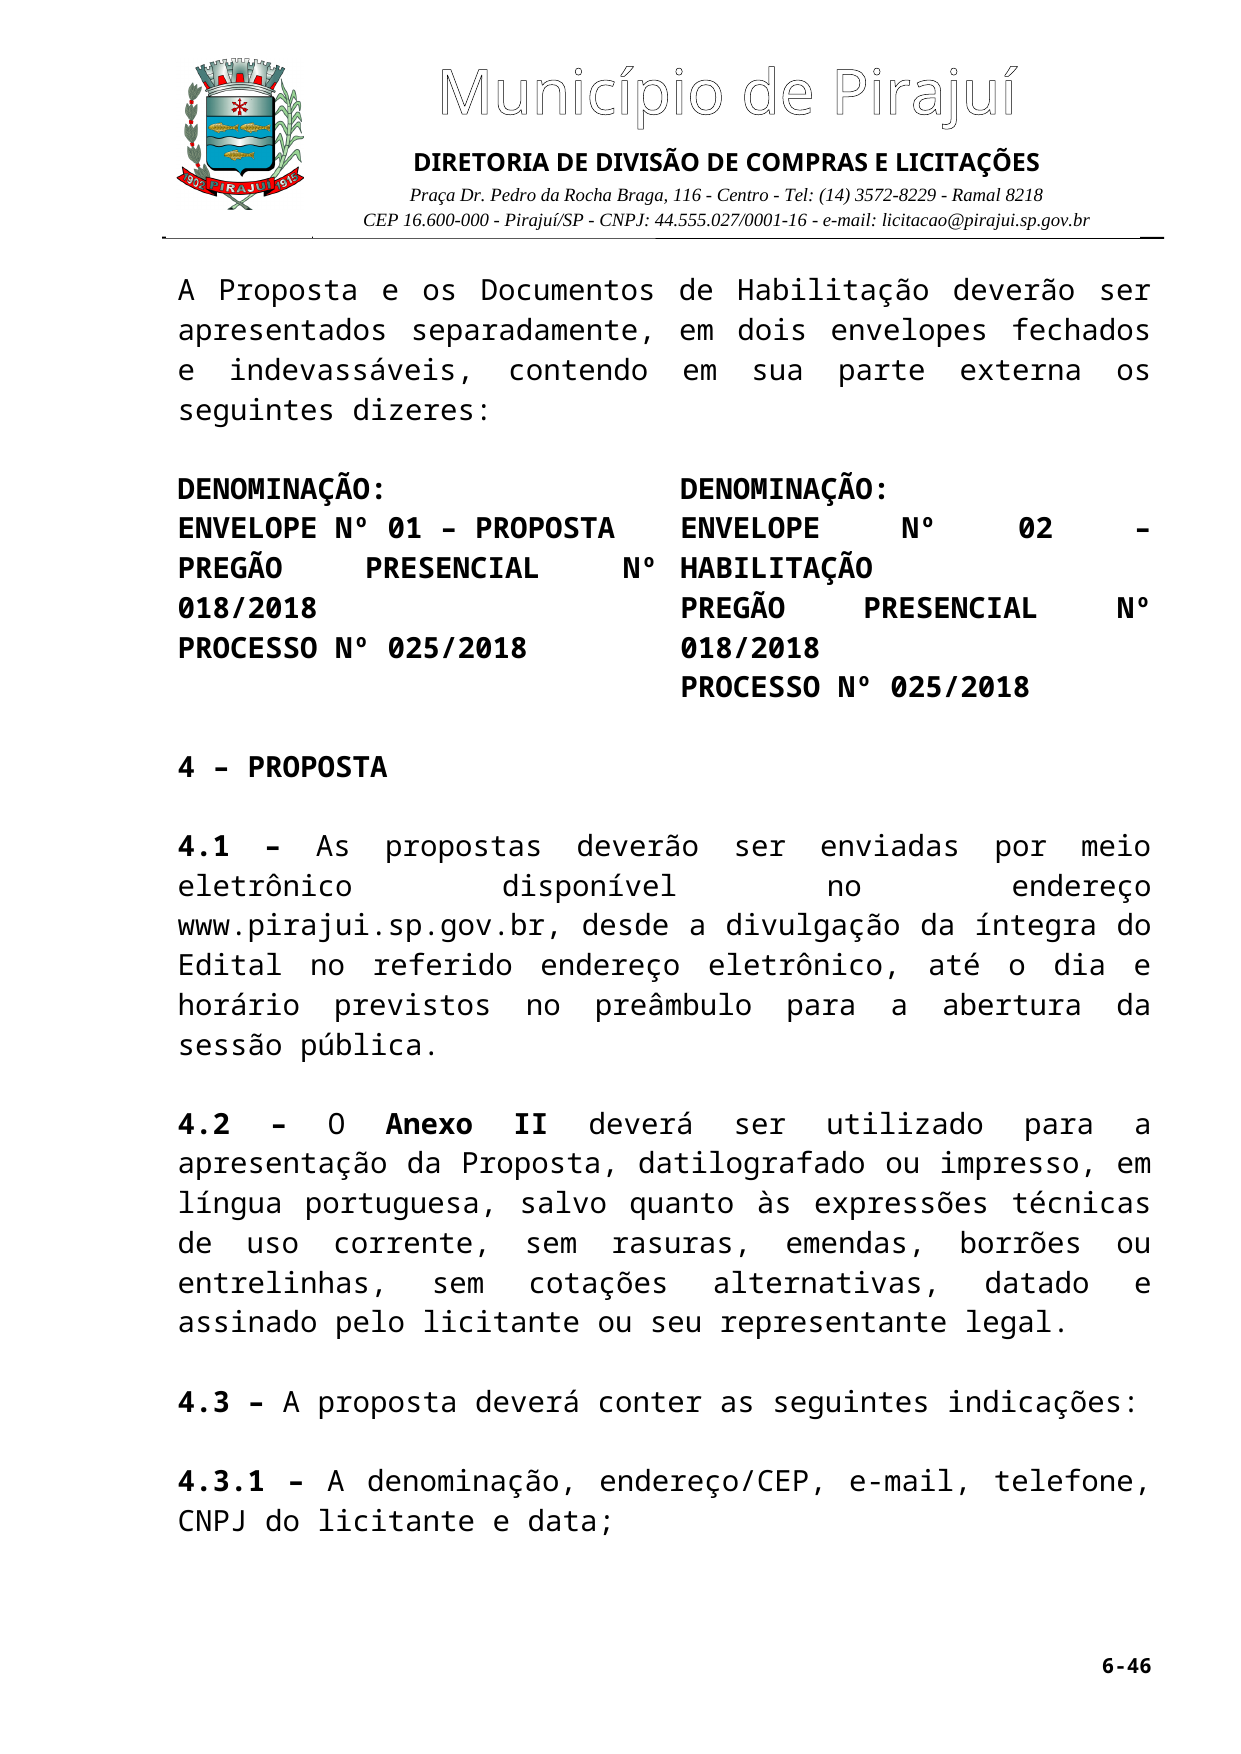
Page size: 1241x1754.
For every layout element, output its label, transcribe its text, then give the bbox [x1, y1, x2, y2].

table_header DENOMINAÇÃO: ENVELOPE Nº 02 – HABILITAÇÃO PREGÃO PRESENCIAL Nº 018/2018 PROCESSO Nº 025/2018 [669, 468, 1163, 706]
picture [176, 58, 304, 210]
text 4.2 – O Anexo II deverá ser utilizado para a apresentação da Proposta, datilografado ou impresso, em língua portuguesa, salvo quanto às expressões técnicas de uso corrente, sem rasuras, emendas, borrões ou entrelinhas, sem cotações alternativas, datado e assinado pelo licitante ou seu representante legal. [177, 1103, 1152, 1341]
text 4.3.1 – A denominação, endereço/CEP, e-mail, telefone, CNPJ do licitante e data; [177, 1460, 1152, 1540]
text A Proposta e os Documentos de Habilitação deverão ser apresentados separadamente, em dois envelopes fechados e indevassáveis, contendo em sua parte externa os seguintes dizeres: [177, 270, 1152, 428]
text 4.3 – A proposta deverá conter as seguintes indicações: [177, 1381, 1152, 1421]
text 4.1 – As propostas deverão ser enviadas por meio eletrônico disponível no endereço www.pirajui.sp.gov.br, desde a divulgação da íntegra do Edital no referido endereço eletrônico, até o dia e horário previstos no preâmbulo para a abertura da sessão pública. [177, 825, 1152, 1063]
text 4 – PROPOSTA [177, 746, 1152, 786]
table_header DENOMINAÇÃO: ENVELOPE Nº 01 – PROPOSTA PREGÃO PRESENCIAL Nº 018/2018 PROCESSO Nº 025/2018 [166, 468, 669, 706]
